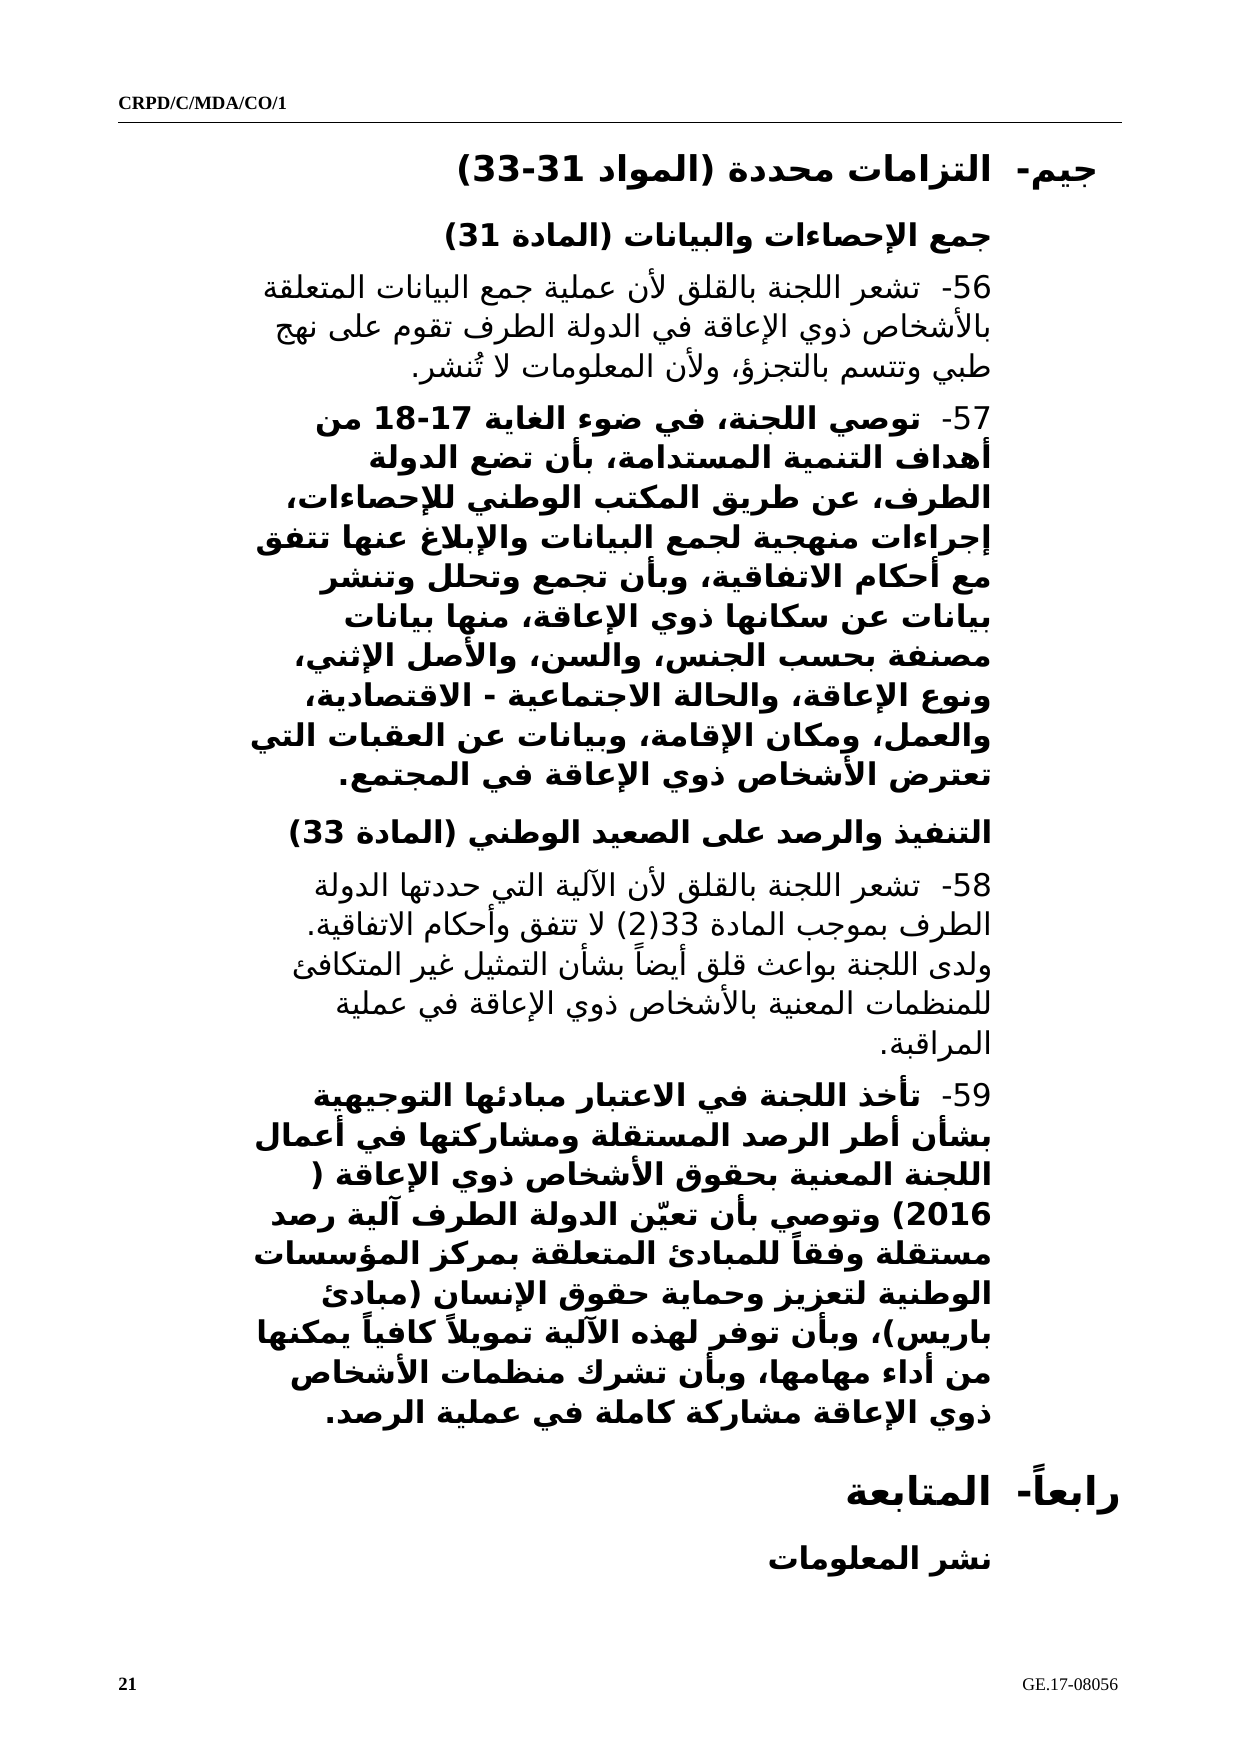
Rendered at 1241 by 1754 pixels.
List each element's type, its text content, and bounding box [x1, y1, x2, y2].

text 57- توصي اللجنة، في ضوء الغاية 17-18 من أهداف التنمية المستدامة، بأن تضع الدولة الطرف، عن طريق المكتب الوطني للإحصاءات، إجراءات منهجية لجمع البيانات والإبلاغ عنها تتفق مع أحكام الاتفاقية، وبأن تجمع وتحلل وتنشر بيانات عن سكانها ذوي الإعاقة، منها بيانات مصنفة بحسب الجنس، والسن، والأصل الإثني، ونوع الإعاقة، والحالة الاجتماعية - الاقتصادية، والعمل، ومكان الإقامة، وبيانات عن العقبات التي تعترض الأشخاص ذوي الإعاقة في المجتمع. [248, 398, 992, 793]
text جيم- التزامات محددة (المواد 31-33) [248, 148, 1122, 189]
text 58- تشعر اللجنة بالقلق لأن الآلية التي حددتها الدولة الطرف بموجب المادة 33(2) لا تتفق وأحكام الاتفاقية. ولدى اللجنة بواعث قلق أيضاً بشأن التمثيل غير المتكافئ للمنظمات المعنية بالأشخاص ذوي الإعاقة في عملية المراقبة. [248, 864, 992, 1062]
text جمع الإحصاءات والبيانات (المادة 31) [248, 214, 1122, 254]
text 56- تشعر اللجنة بالقلق لأن عملية جمع البيانات المتعلقة بالأشخاص ذوي الإعاقة في الدولة الطرف تقوم على نهج طبي وتتسم بالتجزؤ، ولأن المعلومات لا تُنشر. [248, 266, 992, 385]
text رابعاً- المتابعة [248, 1468, 1122, 1514]
text 59- تأخذ اللجنة في الاعتبار مبادئها التوجيهية بشأن أطر الرصد المستقلة ومشاركتها في أعمال اللجنة المعنية بحقوق الأشخاص ذوي الإعاقة (2016) وتوصي بأن تعيّن الدولة الطرف آلية رصد مستقلة وفقاً للمبادئ المتعلقة بمركز المؤسسات الوطنية لتعزيز وحماية حقوق الإنسان (مبادئ باريس)، وبأن توفر لهذه الآلية تمويلاً كافياً يمكنها من أداء مهامها، وبأن تشرك منظمات الأشخاص ذوي الإعاقة مشاركة كاملة في عملية الرصد. [248, 1075, 992, 1431]
text نشر المعلومات [248, 1539, 1122, 1577]
text التنفيذ والرصد على الصعيد الوطني (المادة 33) [248, 812, 1122, 852]
